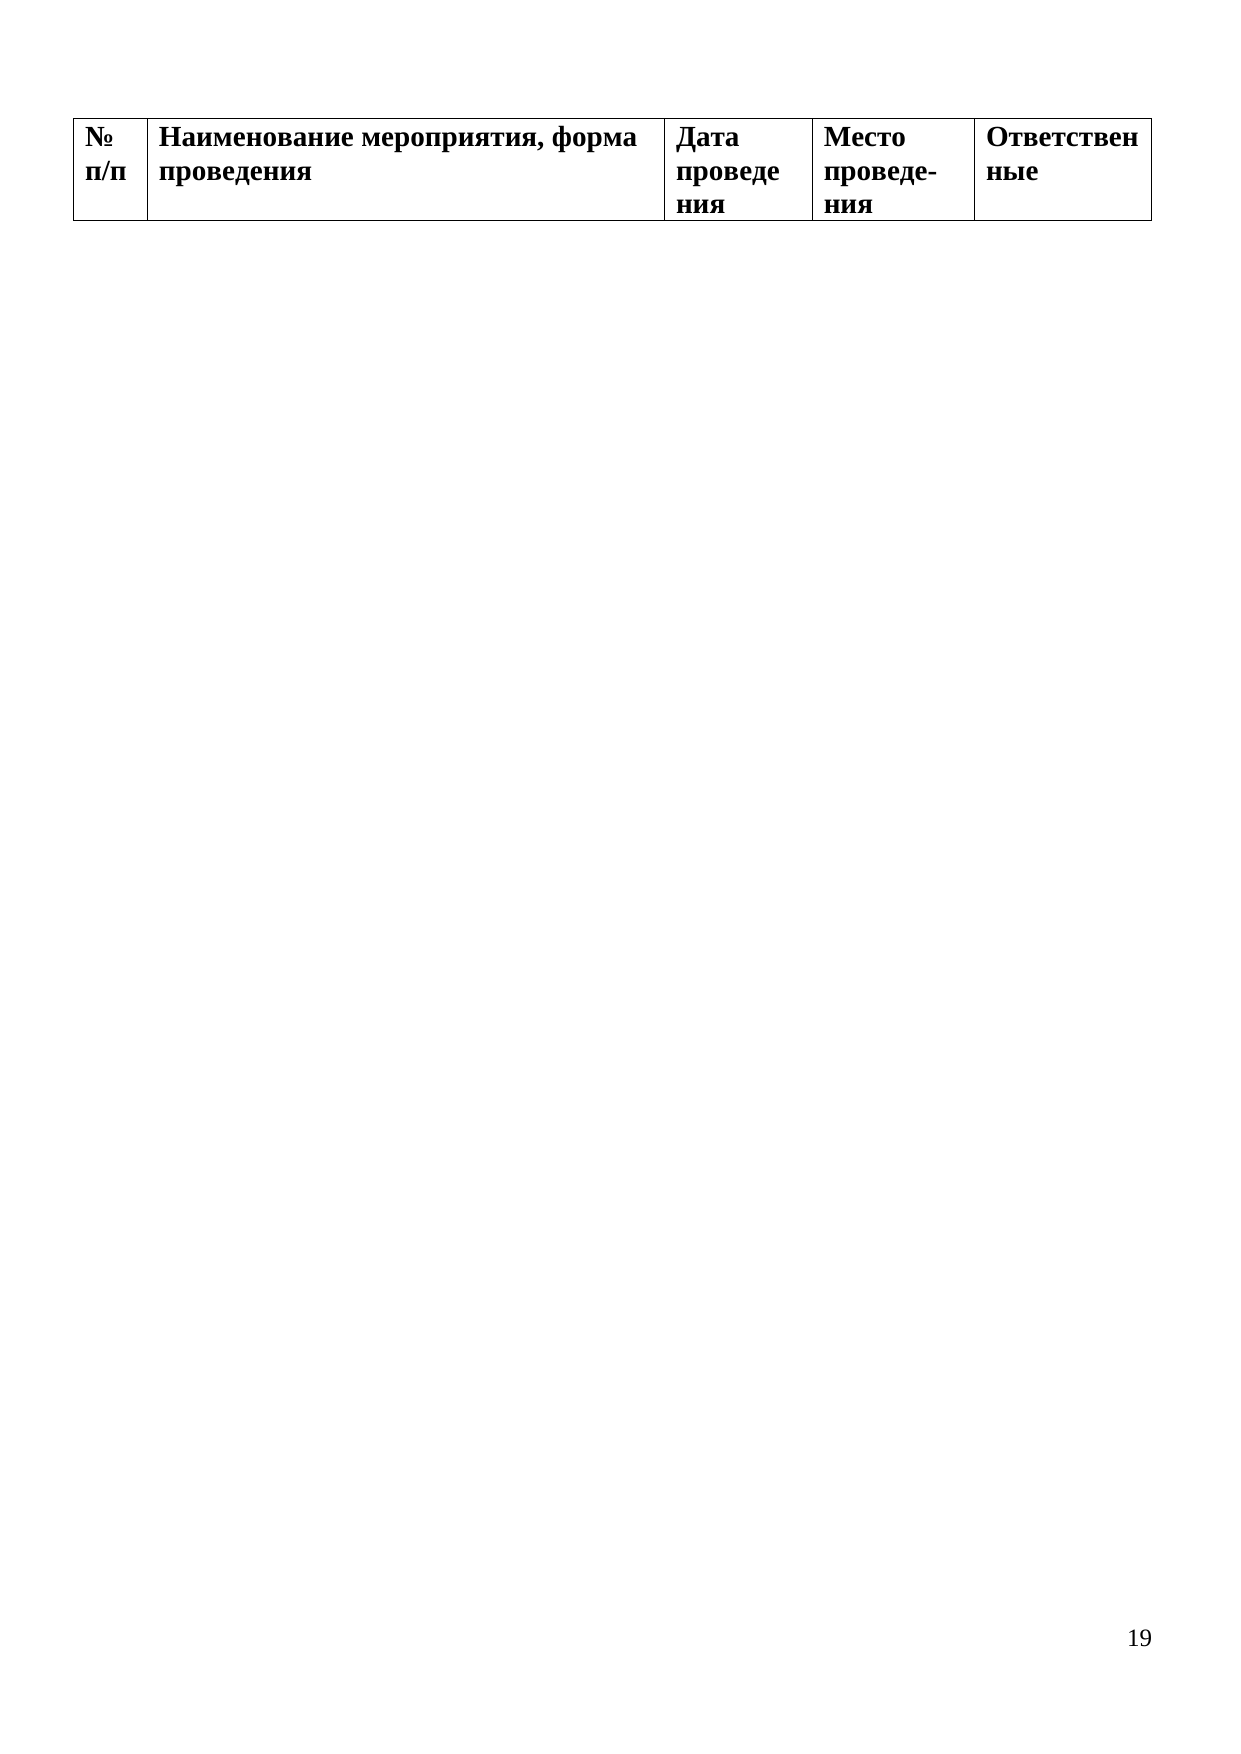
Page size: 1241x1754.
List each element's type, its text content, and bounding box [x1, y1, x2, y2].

table_header Ответственные [975, 119, 1151, 220]
table_header № п/п [74, 119, 147, 220]
table_header Наименование мероприятия, форма проведения [148, 119, 664, 220]
table_header Дата проведе ния [665, 119, 812, 220]
table_header Место проведе-ния [813, 119, 974, 220]
